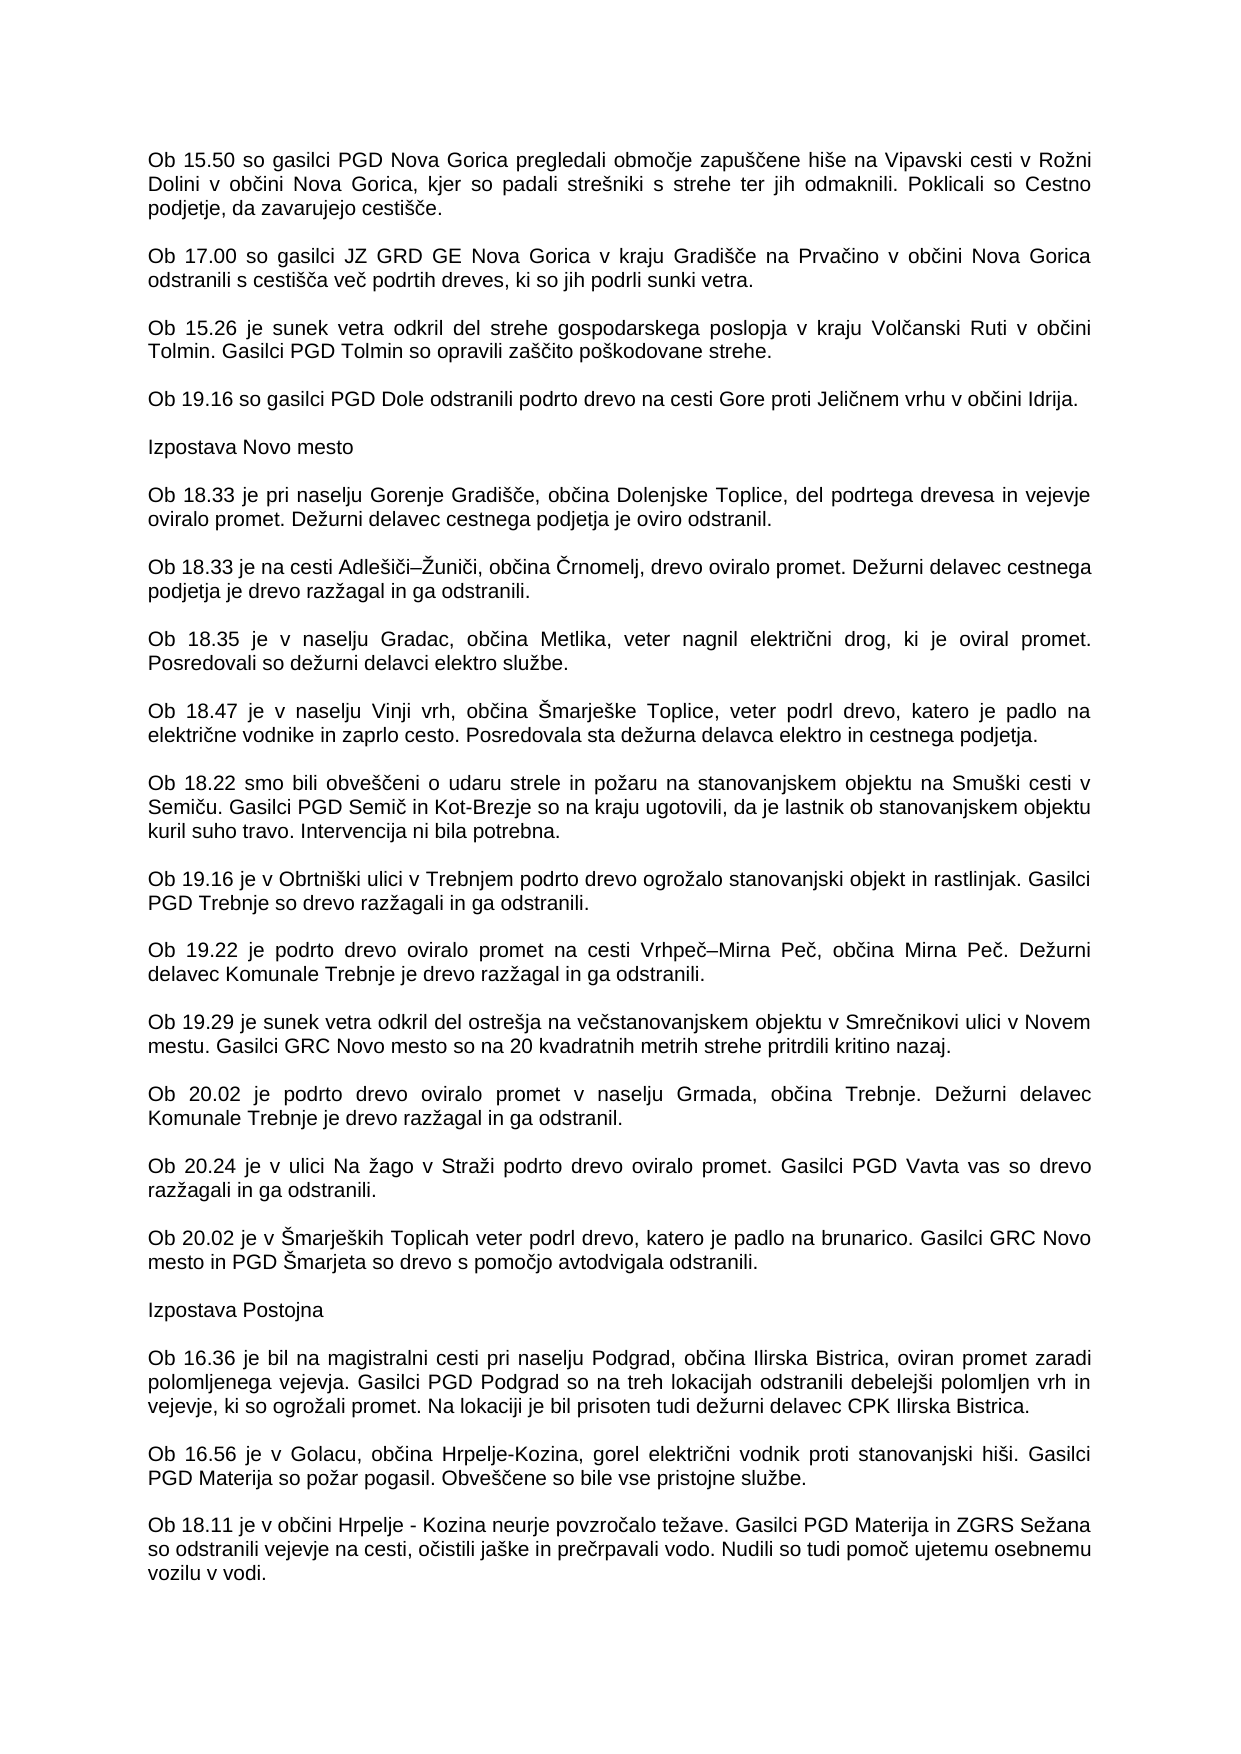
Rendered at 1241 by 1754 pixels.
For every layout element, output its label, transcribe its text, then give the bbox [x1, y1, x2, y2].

text Izpostava Novo mesto [148, 435, 1093, 459]
text Ob 19.22 je podrto drevo oviralo promet na cesti Vrhpeč–Mirna Peč, občina Mirna Peč. Dežurni delavec Komunale Trebnje je drevo razžagal in ga odstranili. [148, 938, 1093, 986]
text Ob 19.16 so gasilci PGD Dole odstranili podrto drevo na cesti Gore proti Jeličnem vrhu v občini Idrija. [148, 387, 1093, 411]
text Ob 18.35 je v naselju Gradac, občina Metlika, veter nagnil električni drog, ki je oviral promet. Posredovali so dežurni delavci elektro službe. [148, 627, 1093, 675]
text Ob 15.50 so gasilci PGD Nova Gorica pregledali območje zapuščene hiše na Vipavski cesti v Rožni Dolini v občini Nova Gorica, kjer so padali strešniki s strehe ter jih odmaknili. Poklicali so Cestno podjetje, da zavarujejo cestišče. [148, 148, 1093, 219]
text Izpostava Postojna [148, 1298, 1093, 1322]
text Ob 20.24 je v ulici Na žago v Straži podrto drevo oviralo promet. Gasilci PGD Vavta vas so drevo razžagali in ga odstranili. [148, 1154, 1093, 1202]
text Ob 16.56 je v Golacu, občina Hrpelje-Kozina, gorel električni vodnik proti stanovanjski hiši. Gasilci PGD Materija so požar pogasil. Obveščene so bile vse pristojne službe. [148, 1441, 1093, 1489]
text Ob 16.36 je bil na magistralni cesti pri naselju Podgrad, občina Ilirska Bistrica, oviran promet zaradi polomljenega vejevja. Gasilci PGD Podgrad so na treh lokacijah odstranili debelejši polomljen vrh in vejevje, ki so ogrožali promet. Na lokaciji je bil prisoten tudi dežurni delavec CPK Ilirska Bistrica. [148, 1346, 1093, 1417]
text Ob 18.11 je v občini Hrpelje - Kozina neurje povzročalo težave. Gasilci PGD Materija in ZGRS Sežana so odstranili vejevje na cesti, očistili jaške in prečrpavali vodo. Nudili so tudi pomoč ujetemu osebnemu vozilu v vodi. [148, 1513, 1093, 1585]
text Ob 17.00 so gasilci JZ GRD GE Nova Gorica v kraju Gradišče na Prvačino v občini Nova Gorica odstranili s cestišča več podrtih dreves, ki so jih podrli sunki vetra. [148, 243, 1093, 291]
text Ob 20.02 je podrto drevo oviralo promet v naselju Grmada, občina Trebnje. Dežurni delavec Komunale Trebnje je drevo razžagal in ga odstranil. [148, 1082, 1093, 1130]
text Ob 18.22 smo bili obveščeni o udaru strele in požaru na stanovanjskem objektu na Smuški cesti v Semiču. Gasilci PGD Semič in Kot-Brezje so na kraju ugotovili, da je lastnik ob stanovanjskem objektu kuril suho travo. Intervencija ni bila potrebna. [148, 771, 1093, 842]
text Ob 18.47 je v naselju Vinji vrh, občina Šmarješke Toplice, veter podrl drevo, katero je padlo na električne vodnike in zaprlo cesto. Posredovala sta dežurna delavca elektro in cestnega podjetja. [148, 699, 1093, 747]
text Ob 18.33 je na cesti Adlešiči–Žuniči, občina Črnomelj, drevo oviralo promet. Dežurni delavec cestnega podjetja je drevo razžagal in ga odstranili. [148, 555, 1093, 603]
text Ob 19.29 je sunek vetra odkril del ostrešja na večstanovanjskem objektu v Smrečnikovi ulici v Novem mestu. Gasilci GRC Novo mesto so na 20 kvadratnih metrih strehe pritrdili kritino nazaj. [148, 1010, 1093, 1058]
text Ob 20.02 je v Šmarjeških Toplicah veter podrl drevo, katero je padlo na brunarico. Gasilci GRC Novo mesto in PGD Šmarjeta so drevo s pomočjo avtodvigala odstranili. [148, 1226, 1093, 1274]
text Ob 18.33 je pri naselju Gorenje Gradišče, občina Dolenjske Toplice, del podrtega drevesa in vejevje oviralo promet. Dežurni delavec cestnega podjetja je oviro odstranil. [148, 483, 1093, 531]
text Ob 19.16 je v Obrtniški ulici v Trebnjem podrto drevo ogrožalo stanovanjski objekt in rastlinjak. Gasilci PGD Trebnje so drevo razžagali in ga odstranili. [148, 866, 1093, 914]
text Ob 15.26 je sunek vetra odkril del strehe gospodarskega poslopja v kraju Volčanski Ruti v občini Tolmin. Gasilci PGD Tolmin so opravili zaščito poškodovane strehe. [148, 315, 1093, 363]
